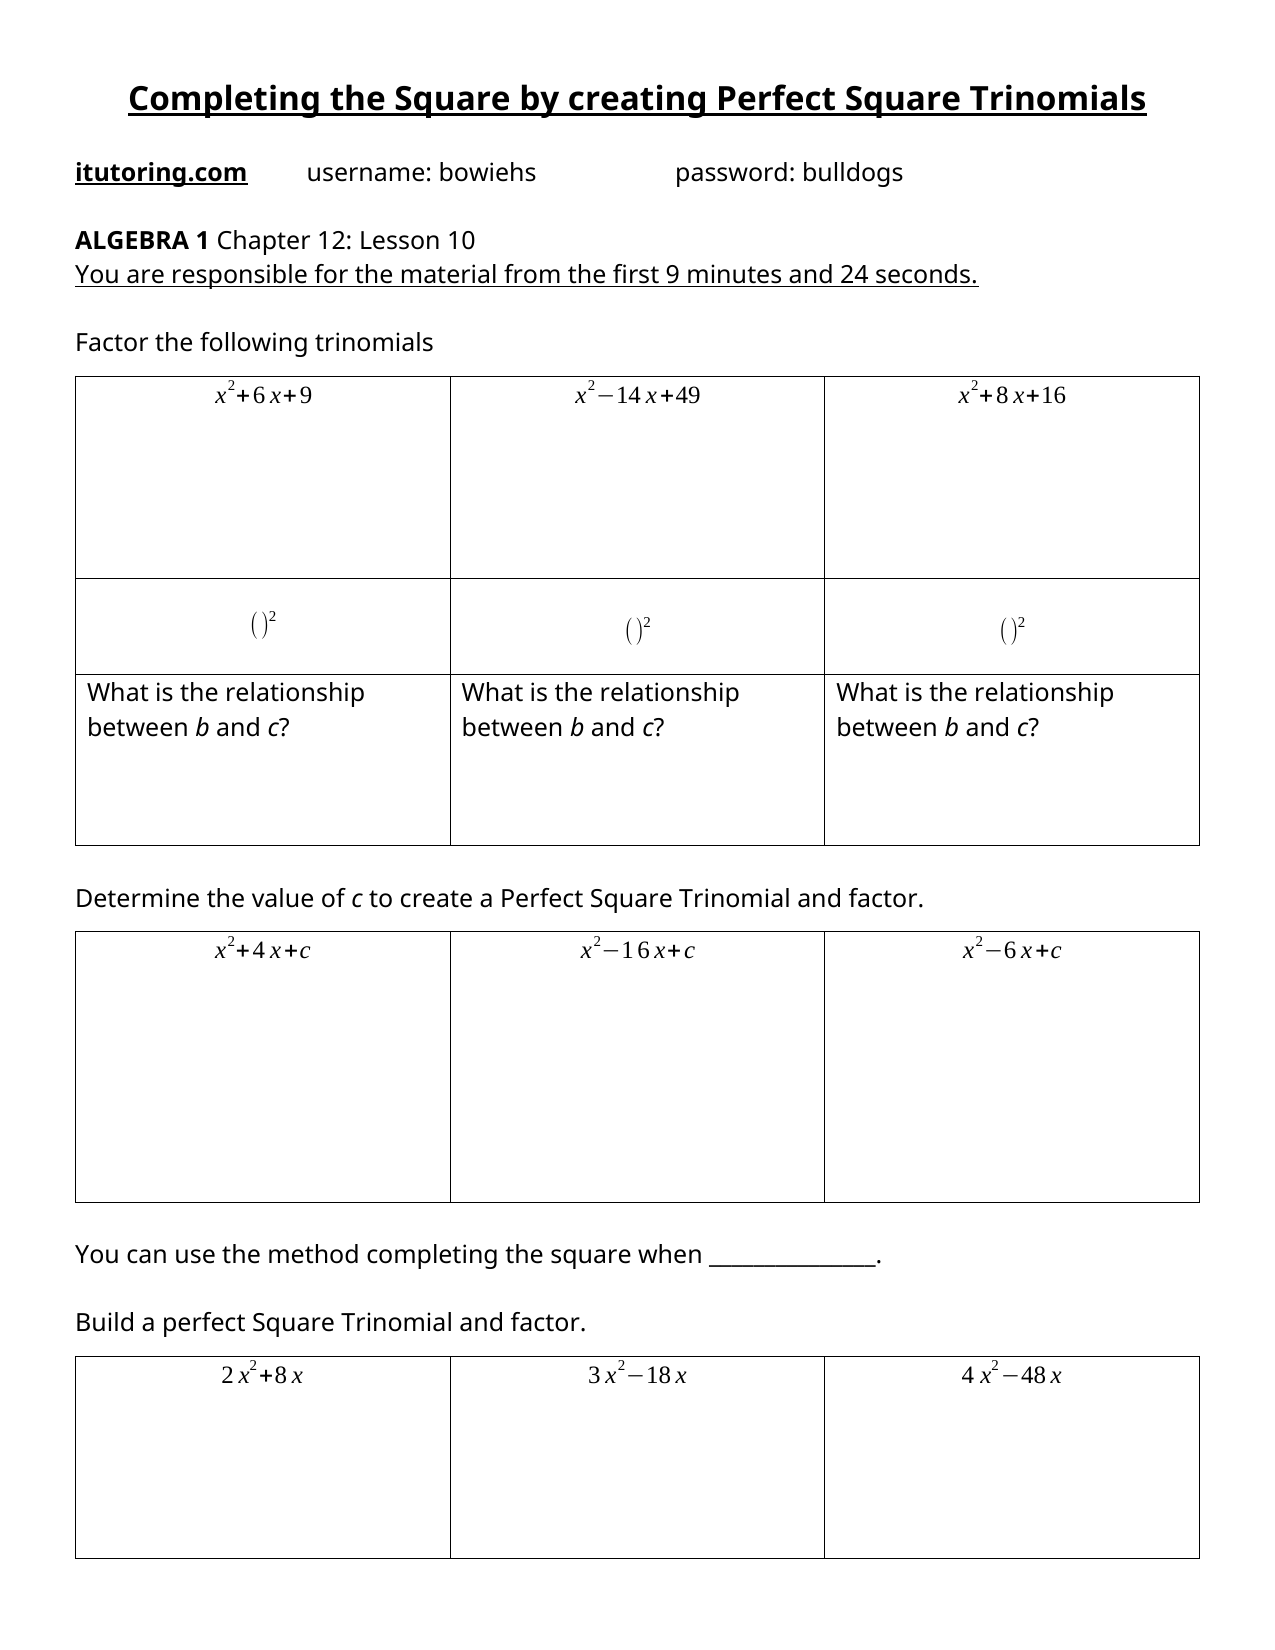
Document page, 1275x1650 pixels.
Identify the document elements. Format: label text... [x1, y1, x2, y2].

table_cell What is the relationship between b and c? [825, 675, 1199, 845]
table_cell What is the relationship between b and c? [451, 675, 824, 845]
table_header [451, 1357, 824, 1558]
table_header [451, 932, 824, 1202]
text ALGEBRA 1 Chapter 12: Lesson 10 [75, 223, 1200, 257]
text Build a perfect Square Trinomial and factor. [75, 1305, 1200, 1339]
text You can use the method completing the square when _______________. [75, 1237, 1200, 1271]
table_header [76, 932, 450, 1202]
text Factor the following trinomials [75, 325, 1200, 359]
text Determine the value of c to create a Perfect Square Trinomial and factor. [75, 881, 1200, 914]
table_cell [76, 579, 450, 674]
table_cell [451, 579, 824, 674]
text itutoring.com username: bowiehs password: bulldogs [75, 154, 1200, 188]
table_header [825, 1357, 1199, 1558]
table_header [76, 1357, 450, 1558]
table_header [451, 377, 824, 578]
table_header [76, 377, 450, 578]
table_cell [825, 579, 1199, 674]
text Completing the Square by creating Perfect Square Trinomials [75, 75, 1200, 120]
text You are responsible for the material from the first 9 minutes and 24 seconds. [75, 257, 1200, 291]
table_cell What is the relationship between b and c? [76, 675, 450, 845]
table_header [825, 932, 1199, 1202]
table_header [825, 377, 1199, 578]
